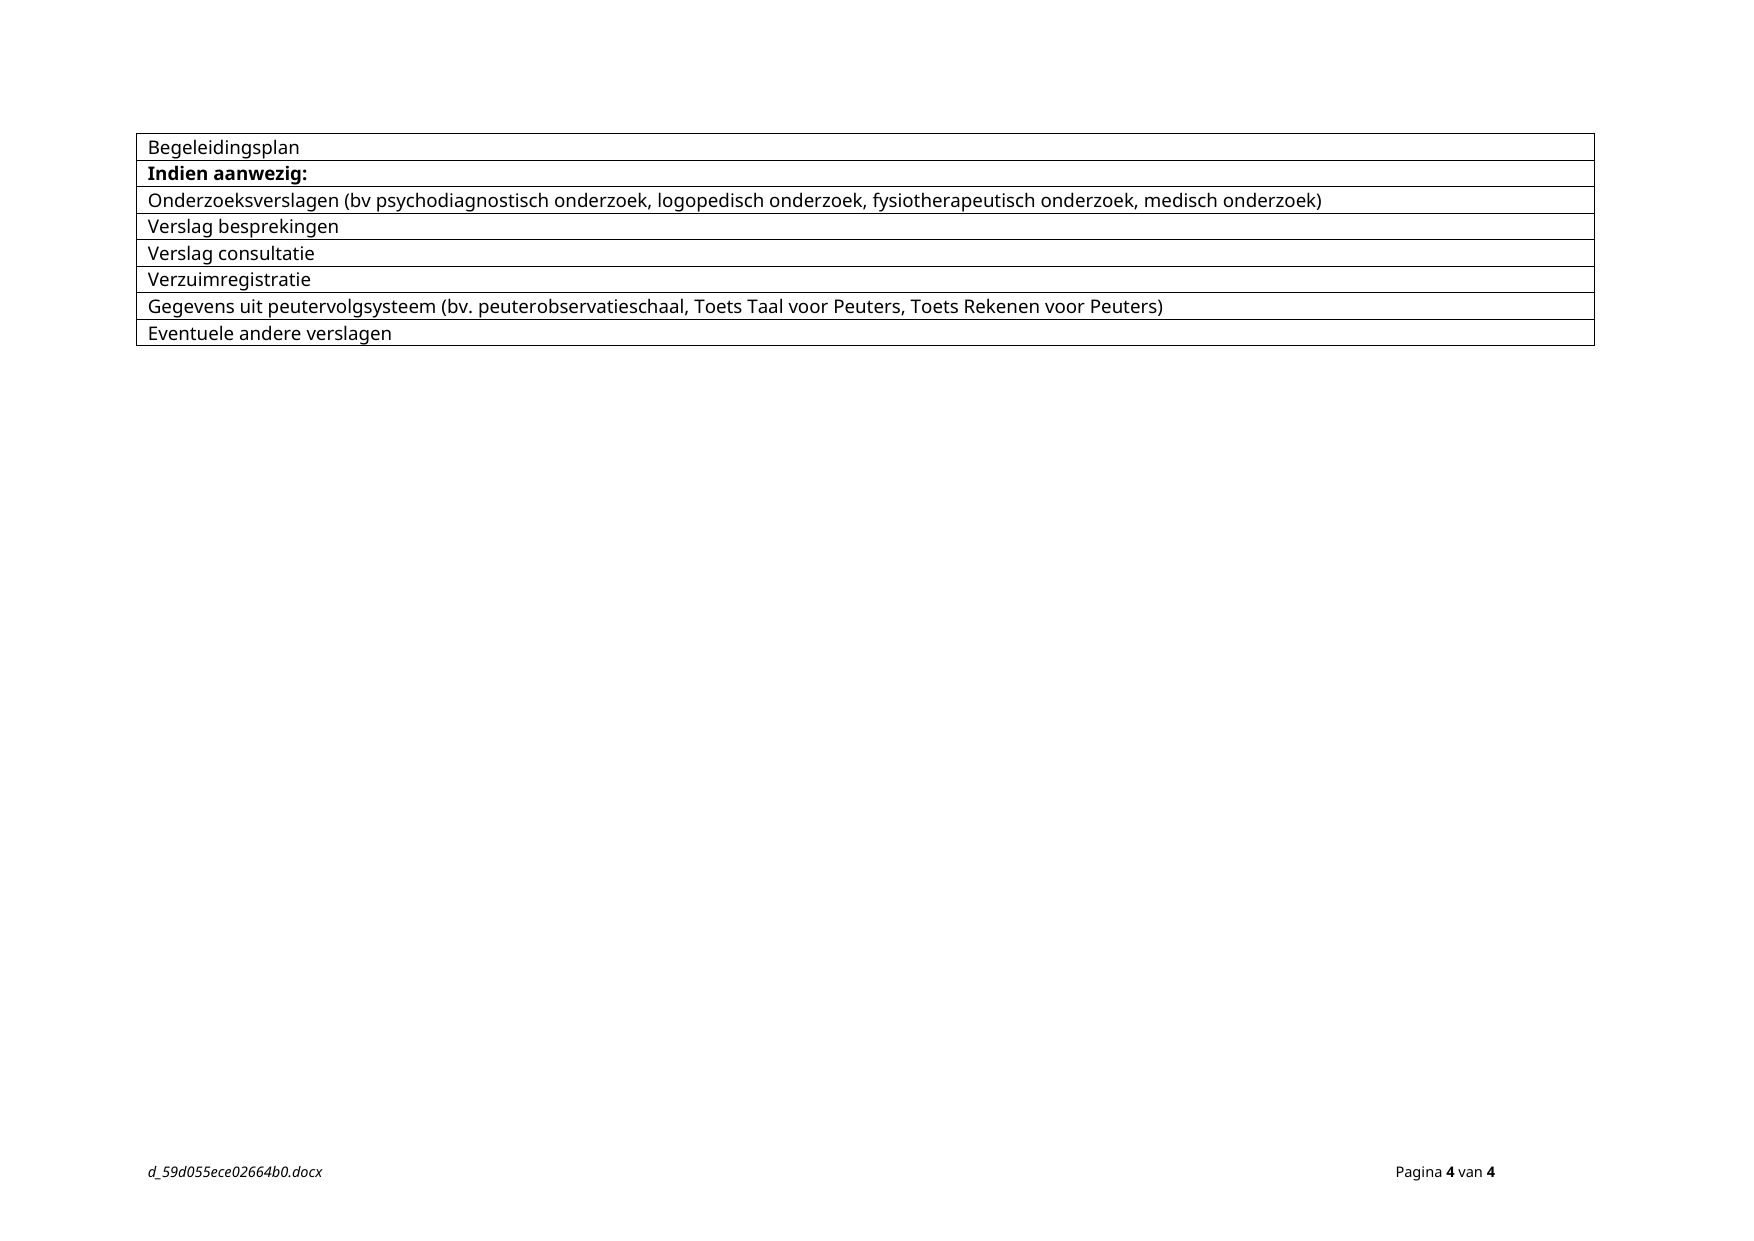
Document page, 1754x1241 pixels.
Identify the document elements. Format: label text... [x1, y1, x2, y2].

table_cell Verzuimregistratie [137, 267, 1594, 292]
table_cell Indien aanwezig: [137, 161, 1594, 186]
table_cell Eventuele andere verslagen [137, 320, 1594, 345]
table_cell Onderzoeksverslagen (bv psychodiagnostisch onderzoek, logopedisch onderzoek, fysiotherapeutisch onderzoek, medisch onderzoek) [137, 187, 1594, 213]
table_cell Verslag besprekingen [137, 214, 1594, 239]
table_cell Gegevens uit peutervolgsysteem (bv. peuterobservatieschaal, Toets Taal voor Peuters, Toets Rekenen voor Peuters) [137, 293, 1594, 319]
table_cell Begeleidingsplan [137, 134, 1594, 159]
table_cell Verslag consultatie [137, 240, 1594, 266]
